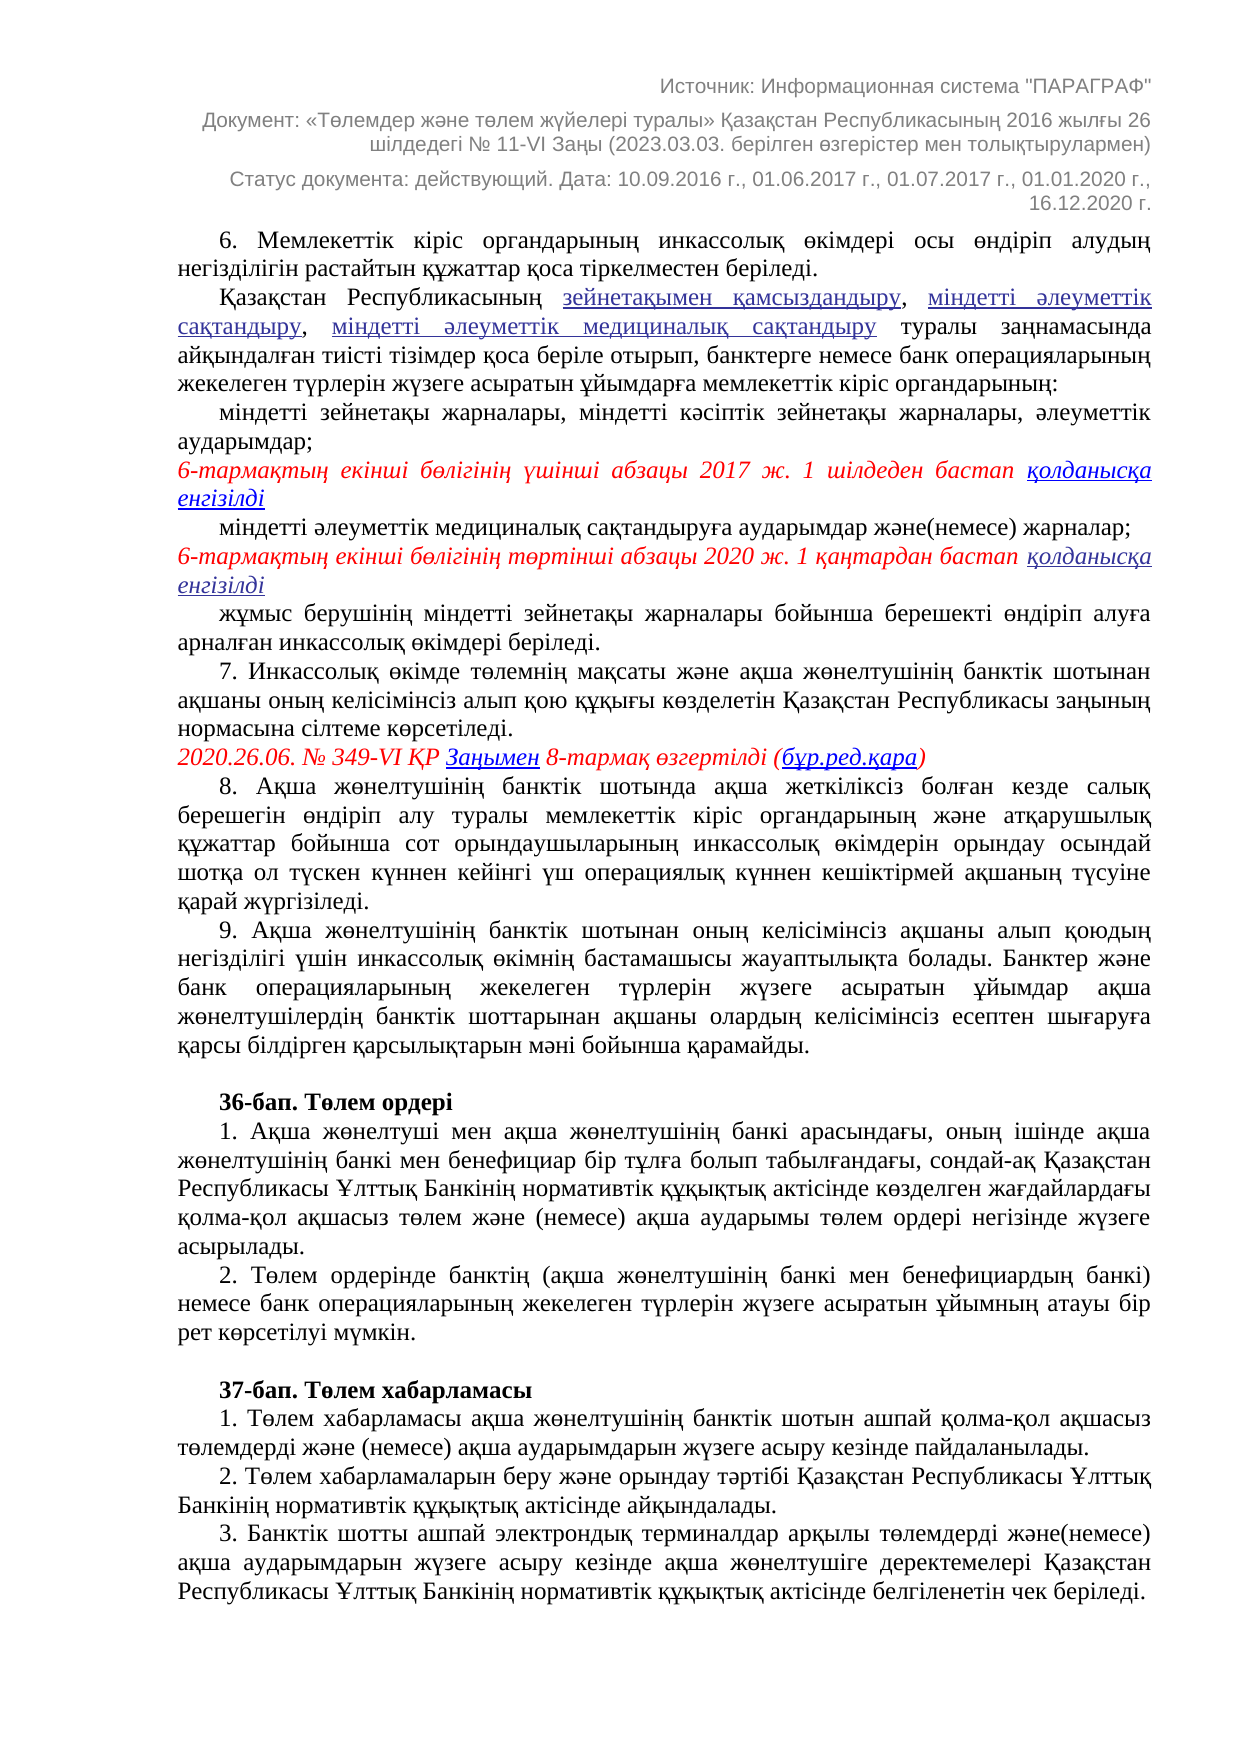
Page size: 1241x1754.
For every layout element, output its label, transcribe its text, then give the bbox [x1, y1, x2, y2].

text 8. Ақша жөнелтушінің банктік шотында ақша жеткіліксіз болған кезде салық берешегін өндіріп алу туралы мемлекеттік кіріс органдарының және атқарушылық құжаттар бойынша сот орындаушыларының инкассолық өкімдерін орындау осындай шотқа ол түскен күннен кейінгі үш операциялық күннен кешіктірмей ақшаның түсуіне қарай жүргізіледі. [177, 771, 1152, 915]
text 2. Төлем ордерінде банктің (ақша жөнелтушінің банкі мен бенефициардың банкі) немесе банк операцияларының жекелеген түрлерін жүзеге асыратын ұйымның атауы бір рет көрсетілуі мүмкін. [177, 1260, 1152, 1346]
text міндетті әлеуметтік медициналық сақтандыруға аударымдар және(немесе) жарналар; [177, 512, 1152, 541]
text жұмыс берушінің міндетті зейнетақы жарналары бойынша берешектi өндiрiп алуға арналған инкассолық өкiмдерi беріледі. [177, 598, 1152, 656]
text 1. Ақша жөнелтуші мен ақша жөнелтушінің банкі арасындағы, оның ішінде ақша жөнелтушінің банкі мен бенефициар бір тұлға болып табылғандағы, сондай-ақ Қазақстан Республикасы Ұлттық Банкінің нормативтік құқықтық актісінде көзделген жағдайлардағы қолма-қол ақшасыз төлем және (немесе) ақша аударымы төлем ордері негізінде жүзеге асырылады. [177, 1116, 1152, 1260]
text 6-тармақтың екінші бөлігінің төртінші абзацы 2020 ж. 1 қаңтардан бастап қолданысқа енгізілді [177, 541, 1152, 598]
text 3. Банктік шотты ашпай электрондық терминалдар арқылы төлемдерді және(немесе) ақша аударымдарын жүзеге асыру кезінде ақша жөнелтушіге деректемелері Қазақстан Республикасы Ұлттық Банкiнің нормативтік құқықтық актісінде белгіленетін чек беріледі. [177, 1518, 1152, 1605]
text 9. Ақша жөнелтушiнiң банктік шотынан оның келісімiнсiз ақшаны алып қоюдың негiздiлiгi үшiн инкассолық өкімнің бастамашысы жауаптылықта болады. Банктер және банк операцияларының жекелеген түрлерін жүзеге асыратын ұйымдар ақша жөнелтушілердің банктік шоттарынан ақшаны олардың келісімінсіз есептен шығаруға қарсы білдірген қарсылықтарын мәні бойынша қарамайды. [177, 915, 1152, 1058]
text 6. Мемлекеттік кіріс органдарының инкассолық өкімдері осы өндіріп алудың негізділігін растайтын құжаттар қоса тіркелместен беріледі. [177, 225, 1152, 282]
text Қазақстан Республикасының зейнетақымен қамсыздандыру, міндетті әлеуметтік сақтандыру, міндетті әлеуметтік медициналық сақтандыру туралы заңнамасында айқындалған тиісті тізімдер қоса беріле отырып, банктерге немесе банк операцияларының жекелеген түрлерін жүзеге асыратын ұйымдарға мемлекеттік кіріс органдарының: [177, 282, 1152, 397]
text 2. Төлем хабарламаларын беру және орындау тәртібі Қазақстан Республикасы Ұлттық Банкінің нормативтік құқықтық актісінде айқындалады. [177, 1461, 1152, 1518]
text 6-тармақтың екінші бөлігінің үшінші абзацы 2017 ж. 1 шілдеден бастап қолданысқа енгізілді [177, 455, 1152, 512]
text 2020.26.06. № 349-VI ҚР Заңымен 8-тармақ өзгертілді (бұр.ред.қара) [177, 742, 1152, 771]
text мiндеттi зейнетақы жарналары, мiндеттi кәсіптік зейнетақы жарналары, әлеуметтік аударымдар; [177, 397, 1152, 455]
text 7. Инкассолық өкiмде төлемнің мақсаты және ақша жөнелтушiнiң банктік шотынан ақшаны оның келісімінсіз алып қою құқығы көзделетiн Қазақстан Республикасы заңының нормасына сілтеме көрсетіледі. [177, 656, 1152, 742]
text 37-бап. Төлем хабарламасы [177, 1375, 1152, 1403]
text 36-бап. Төлем ордері [177, 1087, 1152, 1116]
text 1. Төлем хабарламасы ақша жөнелтушінің банктік шотын ашпай қолма-қол ақшасыз төлемдерді және (немесе) ақша аударымдарын жүзеге асыру кезінде пайдаланылады. [177, 1403, 1152, 1461]
